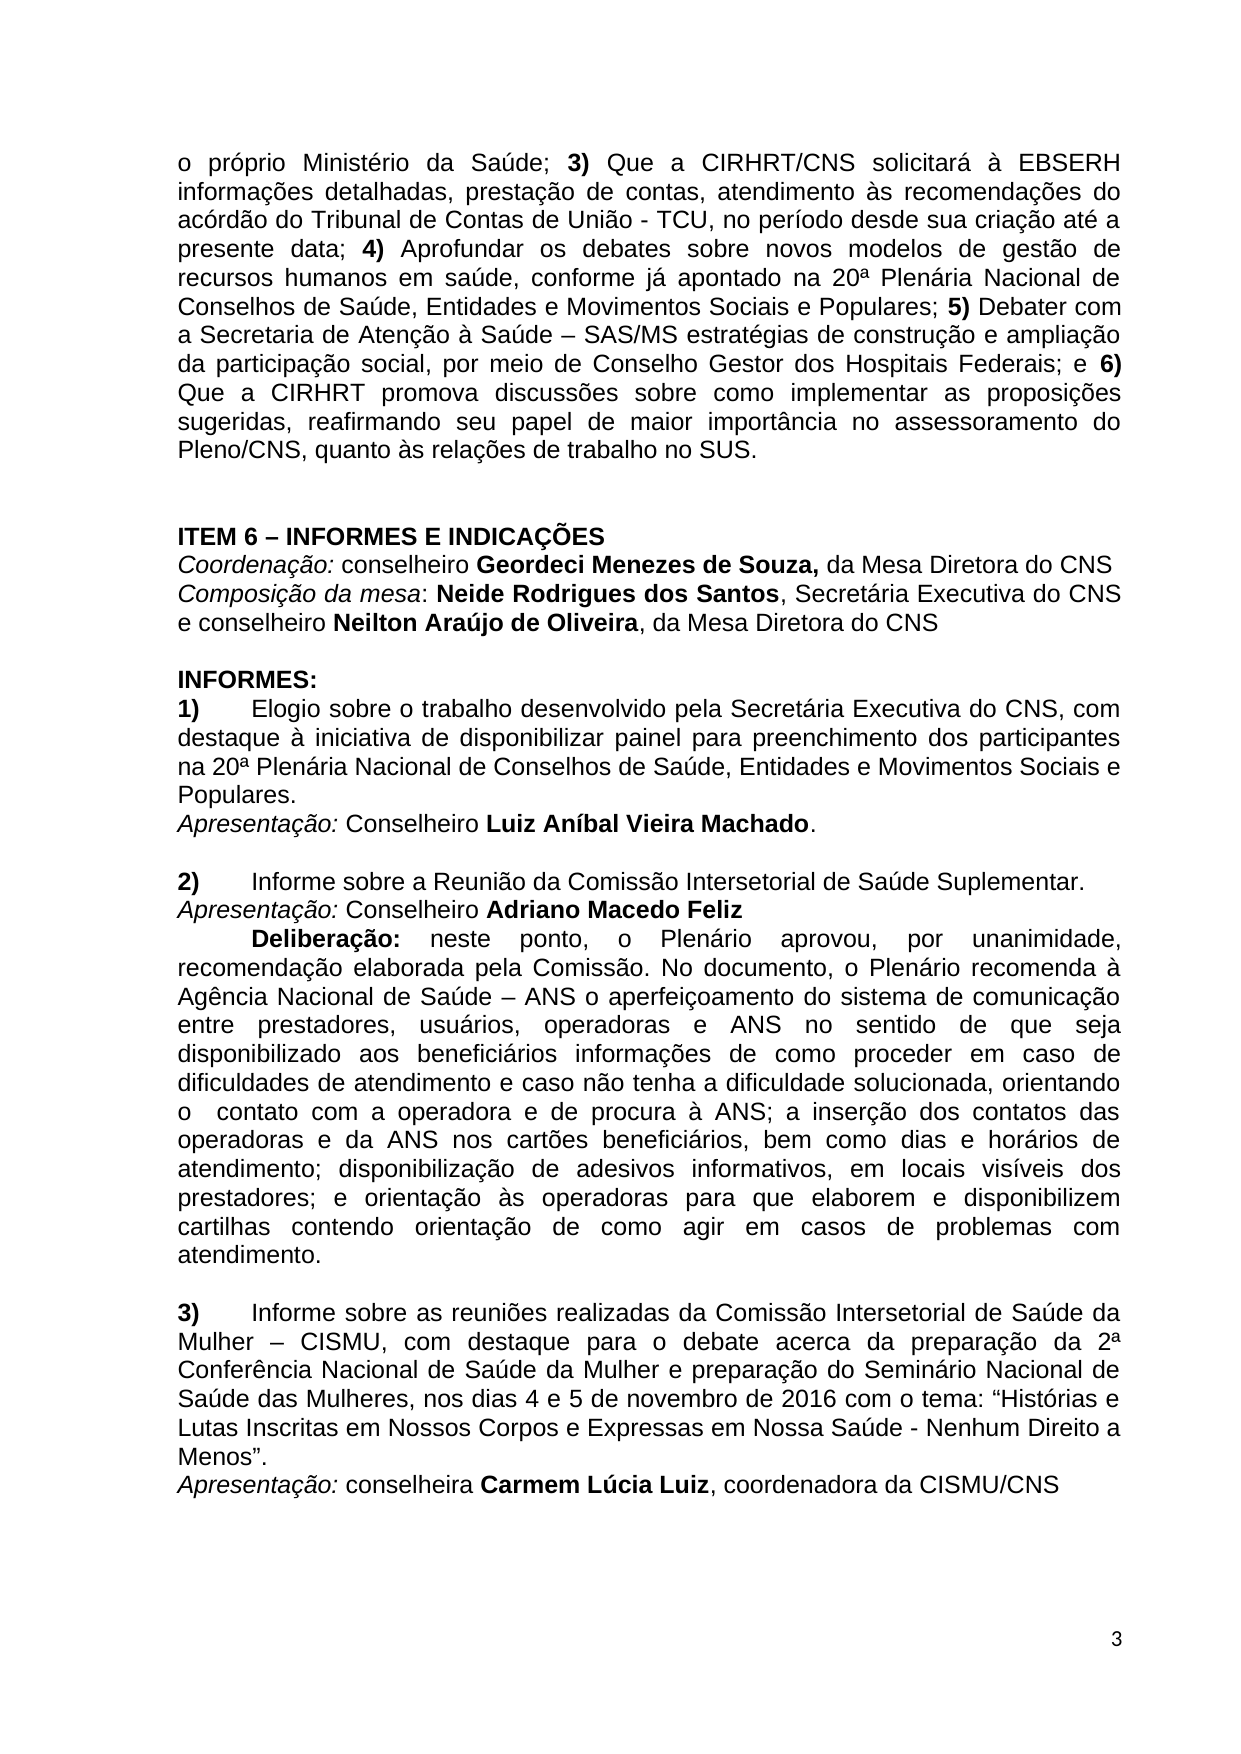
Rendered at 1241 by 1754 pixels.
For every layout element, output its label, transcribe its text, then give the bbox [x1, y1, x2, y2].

text Composição da mesa: Neide Rodrigues dos Santos, Secretária Executiva do CNS e conselheiro Neilton Araújo de Oliveira, da Mesa Diretora do CNS [177, 579, 1122, 636]
list Elogio sobre o trabalho desenvolvido pela Secretária Executiva do CNS, com destaque à iniciativa de disponibilizar painel para preenchimento dos participantes na 20ª Plenária Nacional de Conselhos de Saúde, Entidades e Movimentos Sociais e Populares. [177, 694, 1122, 809]
text Coordenação: conselheiro Geordeci Menezes de Souza, da Mesa Diretora do CNS [177, 550, 1122, 579]
text Apresentação: Conselheiro Luiz Aníbal Vieira Machado. [177, 809, 1122, 838]
list Informe sobre as reuniões realizadas da Comissão Intersetorial de Saúde da Mulher – CISMU, com destaque para o debate acerca da preparação da 2ª Conferência Nacional de Saúde da Mulher e preparação do Seminário Nacional de Saúde das Mulheres, nos dias 4 e 5 de novembro de 2016 com o tema: “Histórias e Lutas Inscritas em Nossos Corpos e Expressas em Nossa Saúde - Nenhum Direito a Menos”. [177, 1298, 1122, 1470]
text Deliberação: neste ponto, o Plenário aprovou, por unanimidade, recomendação elaborada pela Comissão. No documento, o Plenário recomenda à Agência Nacional de Saúde – ANS o aperfeiçoamento do sistema de comunicação entre prestadores, usuários, operadoras e ANS no sentido de que seja disponibilizado aos beneficiários informações de como proceder em caso de dificuldades de atendimento e caso não tenha a dificuldade solucionada, orientando o contato com a operadora e de procura à ANS; a inserção dos contatos das operadoras e da ANS nos cartões beneficiários, bem como dias e horários de atendimento; disponibilização de adesivos informativos, em locais visíveis dos prestadores; e orientação às operadoras para que elaborem e disponibilizem cartilhas contendo orientação de como agir em casos de problemas com atendimento. [177, 924, 1122, 1269]
text Apresentação: conselheira Carmem Lúcia Luiz, coordenadora da CISMU/CNS [177, 1470, 1122, 1499]
text ITEM 6 – INFORMES E INDICAÇÕES [177, 521, 1122, 550]
text INFORMES: [177, 665, 1122, 694]
list Informe sobre a Reunião da Comissão Intersetorial de Saúde Suplementar. [177, 866, 1122, 895]
text Apresentação: Conselheiro Adriano Macedo Feliz [177, 895, 1122, 924]
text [177, 148, 1122, 464]
